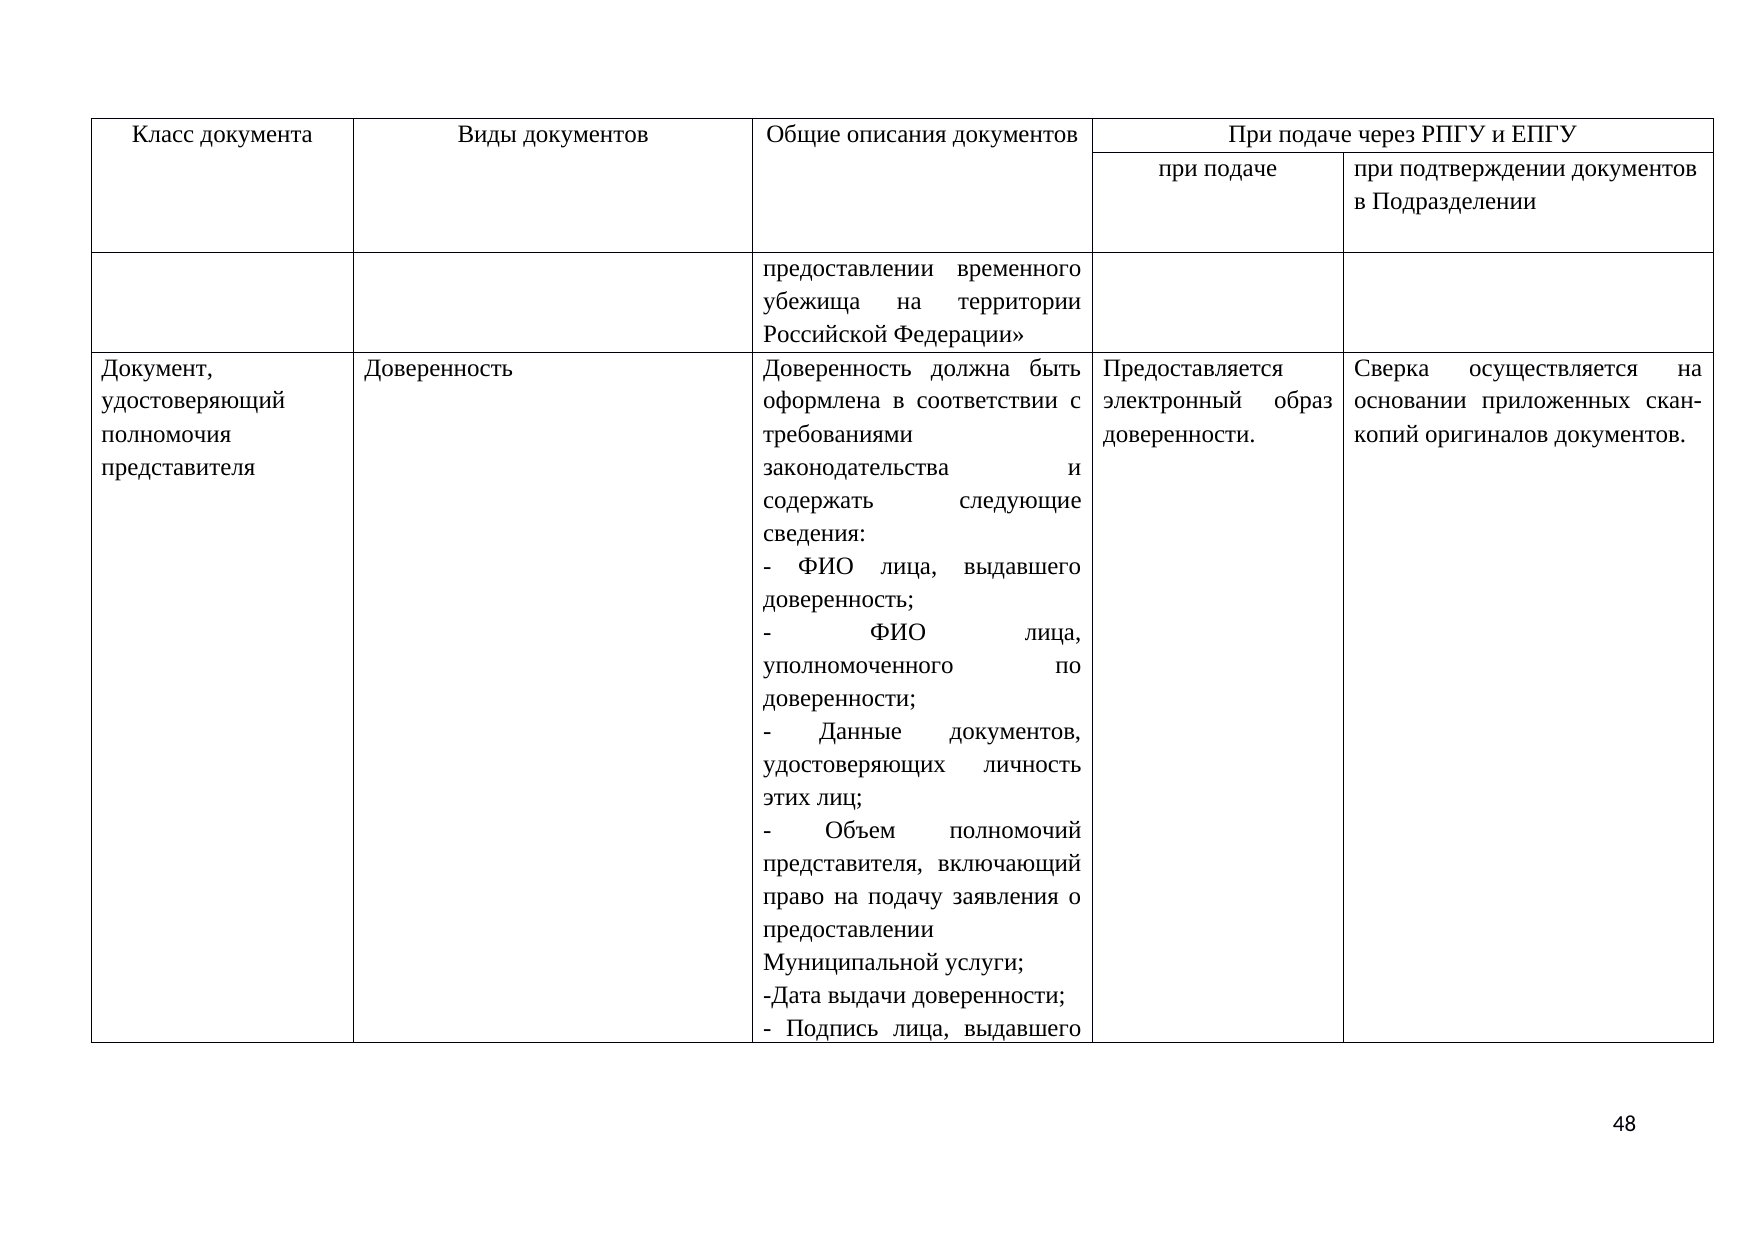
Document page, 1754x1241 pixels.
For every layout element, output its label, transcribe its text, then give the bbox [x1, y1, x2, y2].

table_cell [92, 253, 353, 352]
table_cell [1093, 353, 1343, 1042]
table_header Общие описания документов [753, 119, 1092, 252]
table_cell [753, 253, 1092, 352]
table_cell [354, 253, 752, 352]
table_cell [92, 353, 353, 1042]
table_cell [1344, 253, 1713, 352]
table_cell при подаче [1093, 153, 1343, 252]
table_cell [1093, 253, 1343, 352]
table_cell Доверенность [354, 353, 752, 1042]
table_header При подаче через РПГУ и ЕПГУ [1093, 119, 1713, 152]
table_header Виды документов [354, 119, 752, 252]
table_cell при подтверждении документов в Подразделении [1344, 153, 1713, 252]
table_header Класс документа [92, 119, 353, 252]
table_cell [1344, 353, 1713, 1042]
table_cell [753, 353, 1092, 1042]
